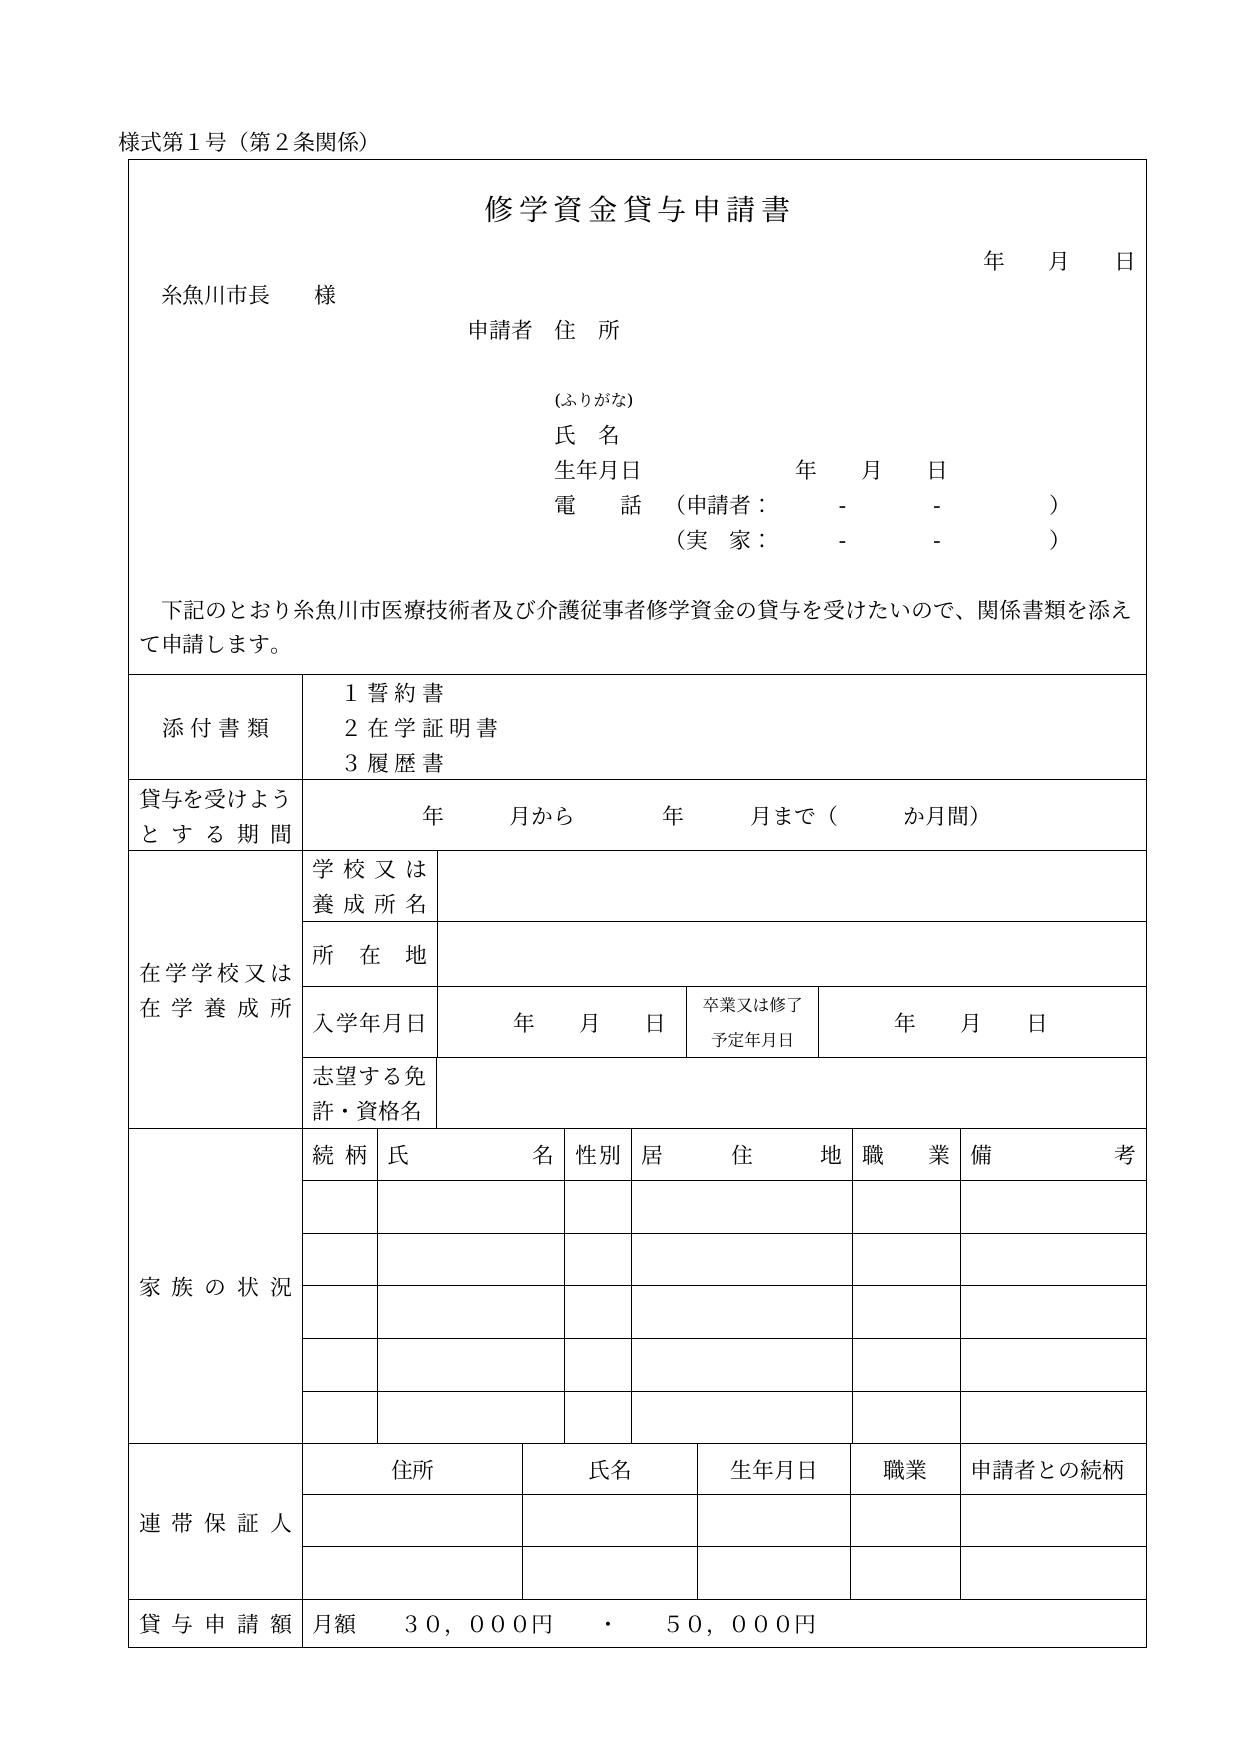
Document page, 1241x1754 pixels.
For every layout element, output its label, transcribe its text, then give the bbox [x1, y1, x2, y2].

table_cell [303, 1339, 377, 1391]
table_cell [303, 1234, 377, 1285]
table_cell [523, 1495, 697, 1546]
table_cell [961, 1234, 1146, 1285]
table_cell 氏名 [523, 1444, 697, 1493]
table_cell [378, 1286, 564, 1338]
table_cell [632, 1286, 852, 1338]
table_cell 年 月 日 [819, 987, 1146, 1057]
table_cell 月額 ３０，０００円 ・ ５０，０００円 [303, 1600, 1146, 1647]
table_cell 所在地 [303, 922, 437, 986]
table_cell 性別 [565, 1129, 631, 1180]
table_cell [961, 1392, 1146, 1443]
text 様式第１号（第２条関係） [118, 124, 1122, 159]
table_cell [632, 1339, 852, 1391]
table_cell [378, 1234, 564, 1285]
table_cell [303, 1286, 377, 1338]
table_cell [303, 1181, 377, 1233]
table_cell [698, 1547, 850, 1599]
table_cell [523, 1547, 697, 1599]
table_cell [853, 1181, 960, 1233]
table_cell [378, 1181, 564, 1233]
table_cell [565, 1339, 631, 1391]
table_cell 入学年月日 [303, 987, 437, 1057]
table_cell 在学学校又は 在学養成所 [129, 851, 302, 1128]
table_cell [565, 1392, 631, 1443]
table_cell [961, 1547, 1146, 1599]
table_cell １誓約書 ２在学証明書 ３履歴書 [303, 675, 1146, 779]
table_cell [565, 1234, 631, 1285]
table_cell 申請者との続柄 [961, 1444, 1146, 1493]
table_cell [632, 1181, 852, 1233]
table_cell [961, 1181, 1146, 1233]
table_cell [378, 1392, 564, 1443]
table_cell 氏名 [378, 1129, 564, 1180]
table_cell 連帯保証人 [129, 1444, 302, 1599]
table_cell 年 月から 年 月まで（ か月間） [303, 780, 1146, 850]
table_cell 貸与申請額 [129, 1600, 302, 1647]
table_cell 貸与を受けようとする期間 [129, 780, 302, 850]
table_cell 学校又は養成所名 [303, 851, 437, 921]
table_cell 職業 [851, 1444, 960, 1493]
table_cell [632, 1234, 852, 1285]
table_cell [438, 851, 1146, 921]
table_cell [853, 1339, 960, 1391]
table_cell 年 月 日 [438, 987, 686, 1057]
table_cell 生年月日 [698, 1444, 850, 1493]
table_cell [851, 1495, 960, 1546]
table_cell [698, 1495, 850, 1546]
table_cell [565, 1181, 631, 1233]
table_header 修学資金貸与申請書 年 月 日 糸魚川市長 様 申請者 住所 (ふりがな) 氏名 生年月日 年 月 日 電 話 （申請者： - - ） （実 家： - - ） 下記のとおり糸魚川市医療技術者及び介護従事者修学資金の貸与を受けたいので、関係書類を添えて申請します。 [129, 160, 1146, 673]
table_cell [437, 1058, 1146, 1128]
table_cell [303, 1495, 522, 1546]
table_cell [851, 1547, 960, 1599]
table_cell 家族の状況 [129, 1129, 302, 1443]
table_cell [961, 1339, 1146, 1391]
table_cell [632, 1392, 852, 1443]
table_cell [565, 1286, 631, 1338]
table_cell [961, 1495, 1146, 1546]
table_cell [853, 1392, 960, 1443]
table_cell 居住地 [632, 1129, 852, 1180]
table_cell [303, 1392, 377, 1443]
table_cell 住所 [303, 1444, 522, 1493]
table_cell [853, 1286, 960, 1338]
table_cell 職業 [853, 1129, 960, 1180]
table_cell 続柄 [303, 1129, 377, 1180]
table_cell [438, 922, 1146, 986]
table_cell 卒業又は修了 予定年月日 [687, 987, 818, 1057]
table_cell 備考 [961, 1129, 1146, 1180]
table_cell [378, 1339, 564, 1391]
table_cell [303, 1547, 522, 1599]
table_cell 志望する免許・資格名 [303, 1058, 436, 1128]
table_cell 添付書類 [129, 675, 302, 779]
table_cell [961, 1286, 1146, 1338]
table_cell [853, 1234, 960, 1285]
